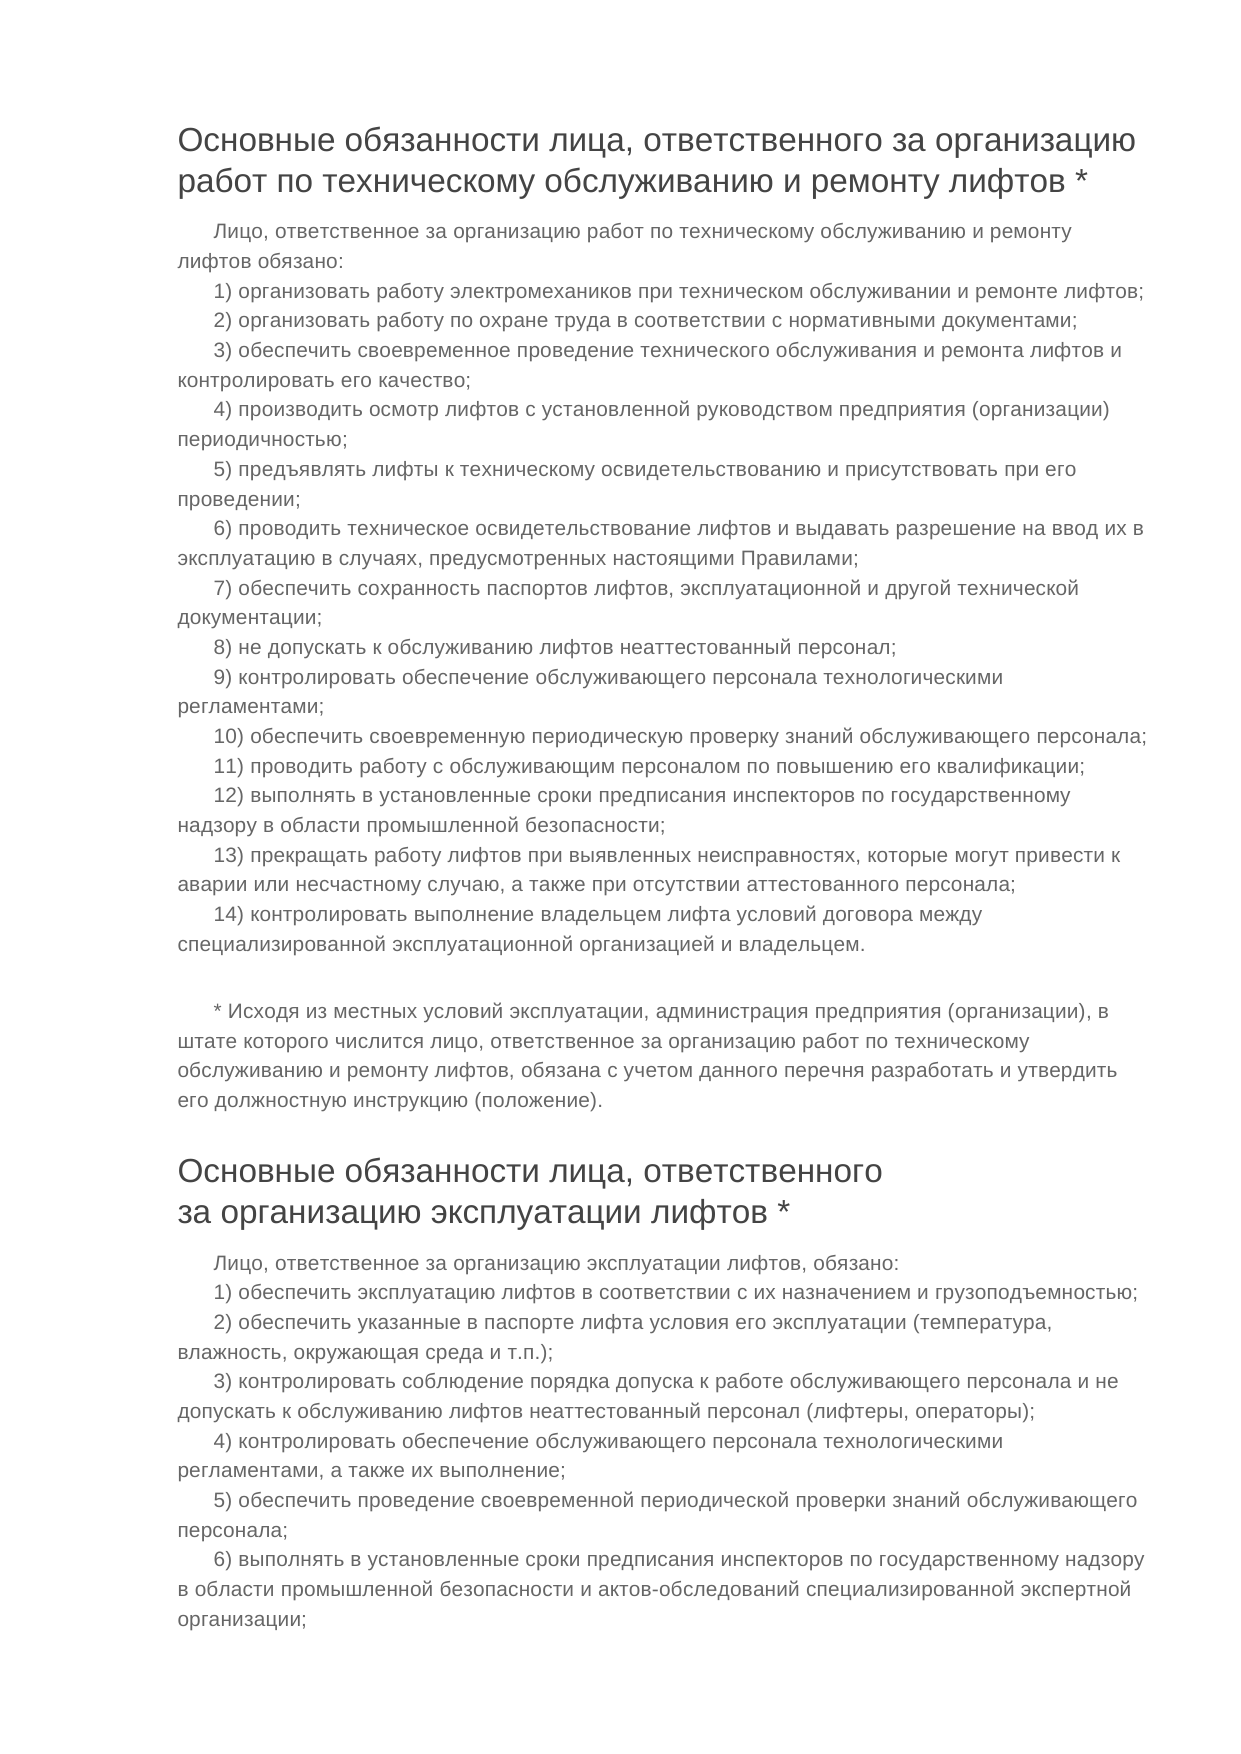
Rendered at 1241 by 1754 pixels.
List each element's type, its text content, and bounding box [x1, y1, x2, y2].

text * Исходя из местных условий эксплуатации, администрация предприятия (организации), в штате которого числится лицо, ответственное за организацию работ по техническому обслуживанию и ремонту лифтов, обязана с учетом данного перечня разработать и утвердить его должностную инструкцию (положение). [177, 993, 1152, 1112]
text Основные обязанности лица, ответственного за организацию эксплуатации лифтов * [177, 1149, 1152, 1231]
text Основные обязанности лица, ответственного за организацию работ по техническому обслуживанию и ремонту лифтов * [177, 118, 1152, 199]
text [177, 1245, 1152, 1631]
text Лицо, ответственное за организацию работ по техническому обслуживанию и ремонту лифтов обязано: 1) организовать работу электромехаников при техническом обслуживании и ремонте лифтов; 2) организовать работу по охране труда в соответствии с нормативными документами; 3) обеспечить своевременное проведение технического обслуживания и ремонта лифтов и контролировать его качество; 4) производить осмотр лифтов с установленной руководством предприятия (организации) периодичностью; 5) предъявлять лифты к техническому освидетельствованию и присутствовать при его проведении; 6) проводить техническое освидетельствование лифтов и выдавать разрешение на ввод их в эксплуатацию в случаях, предусмотренных настоящими Правилами; 7) обеспечить сохранность паспортов лифтов, эксплуатационной и другой технической документации; 8) не допускать к обслуживанию лифтов неаттестованный персонал; 9) контролировать обеспечение обслуживающего персонала технологическими регламентами; 10) обеспечить своевременную периодическую проверку знаний обслуживающего персонала; 11) проводить работу с обслуживающим персоналом по повышению его квалификации; 12) выполнять в установленные сроки предписания инспекторов по государственному надзору в области промышленной безопасности; 13) прекращать работу лифтов при выявленных неисправностях, которые могут привести к аварии или несчастному случаю, а также при отсутствии аттестованного персонала; 14) контролировать выполнение владельцем лифта условий договора между специализированной эксплуатационной организацией и владельцем. [177, 213, 1152, 956]
